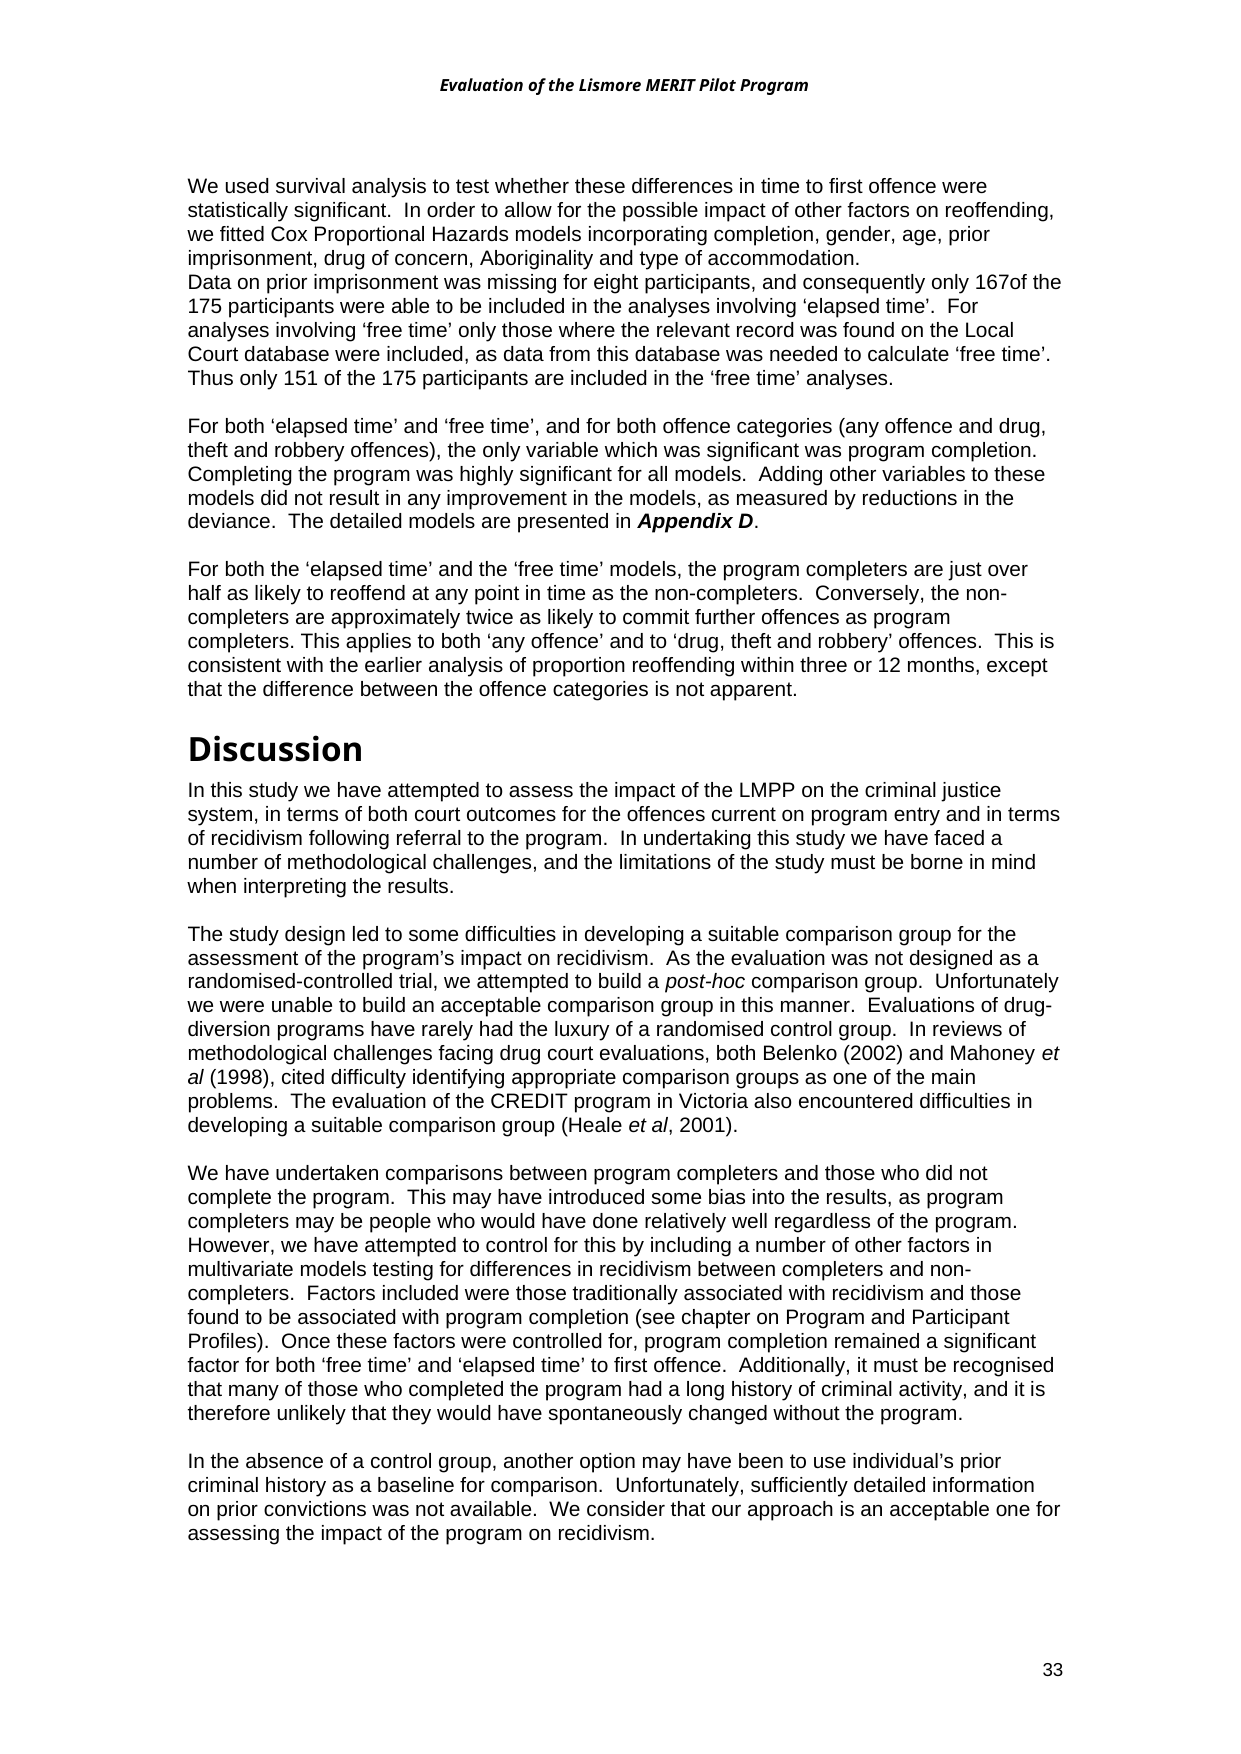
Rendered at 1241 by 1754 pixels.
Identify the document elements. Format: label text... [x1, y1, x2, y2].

text The study design led to some difficulties in developing a suitable comparison group for the assessment of the program’s impact on recidivism. As the evaluation was not designed as a randomised-controlled trial, we attempted to build a post-hoc comparison group. Unfortunately we were unable to build an acceptable comparison group in this manner. Evaluations of drug-diversion programs have rarely had the luxury of a randomised control group. In reviews of methodological challenges facing drug court evaluations, both Belenko (2002) and Mahoney et al (1998), cited difficulty identifying appropriate comparison groups as one of the main problems. The evaluation of the CREDIT program in Victoria also encountered difficulties in developing a suitable comparison group (Heale et al, 2001). [187, 921, 1063, 1137]
text In this study we have attempted to assess the impact of the LMPP on the criminal justice system, in terms of both court outcomes for the offences current on program entry and in terms of recidivism following referral to the program. In undertaking this study we have faced a number of methodological challenges, and the limitations of the study must be borne in mind when interpreting the results. [187, 778, 1063, 897]
text We have undertaken comparisons between program completers and those who did not complete the program. This may have introduced some bias into the results, as program completers may be people who would have done relatively well regardless of the program. However, we have attempted to control for this by including a number of other factors in multivariate models testing for differences in recidivism between completers and non-completers. Factors included were those traditionally associated with recidivism and those found to be associated with program completion (see chapter on Program and Participant Profiles). Once these factors were controlled for, program completion remained a significant factor for both ‘free time’ and ‘elapsed time’ to first offence. Additionally, it must be recognised that many of those who completed the program had a long history of criminal activity, and it is therefore unlikely that they would have spontaneously changed without the program. [187, 1161, 1063, 1424]
text For both the ‘elapsed time’ and the ‘free time’ models, the program completers are just over half as likely to reoffend at any point in time as the non-completers. Conversely, the non-completers are approximately twice as likely to commit further offences as program completers. This applies to both ‘any offence’ and to ‘drug, theft and robbery’ offences. This is consistent with the earlier analysis of proportion reoffending within three or 12 months, except that the difference between the offence categories is not apparent. [187, 557, 1063, 701]
text We used survival analysis to test whether these differences in time to first offence were statistically significant. In order to allow for the possible impact of other factors on reoffending, we fitted Cox Proportional Hazards models incorporating completion, gender, age, prior imprisonment, drug of concern, Aboriginality and type of accommodation. [187, 174, 1063, 270]
text In the absence of a control group, another option may have been to use individual’s prior criminal history as a baseline for comparison. Unfortunately, sufficiently detailed information on prior convictions was not available. We consider that our approach is an acceptable one for assessing the impact of the program on recidivism. [187, 1448, 1063, 1544]
text Data on prior imprisonment was missing for eight participants, and consequently only 167of the 175 participants were able to be included in the analyses involving ‘elapsed time’. For analyses involving ‘free time’ only those where the relevant record was found on the Local Court database were included, as data from this database was needed to calculate ‘free time’. Thus only 151 of the 175 participants are included in the ‘free time’ analyses. [187, 270, 1063, 389]
text For both ‘elapsed time’ and ‘free time’, and for both offence categories (any offence and drug, theft and robbery offences), the only variable which was significant was program completion. Completing the program was highly significant for all models. Adding other variables to these models did not result in any improvement in the models, as measured by reductions in the deviance. The detailed models are presented in Appendix D. [187, 413, 1063, 533]
subtitle Discussion [187, 726, 1063, 771]
